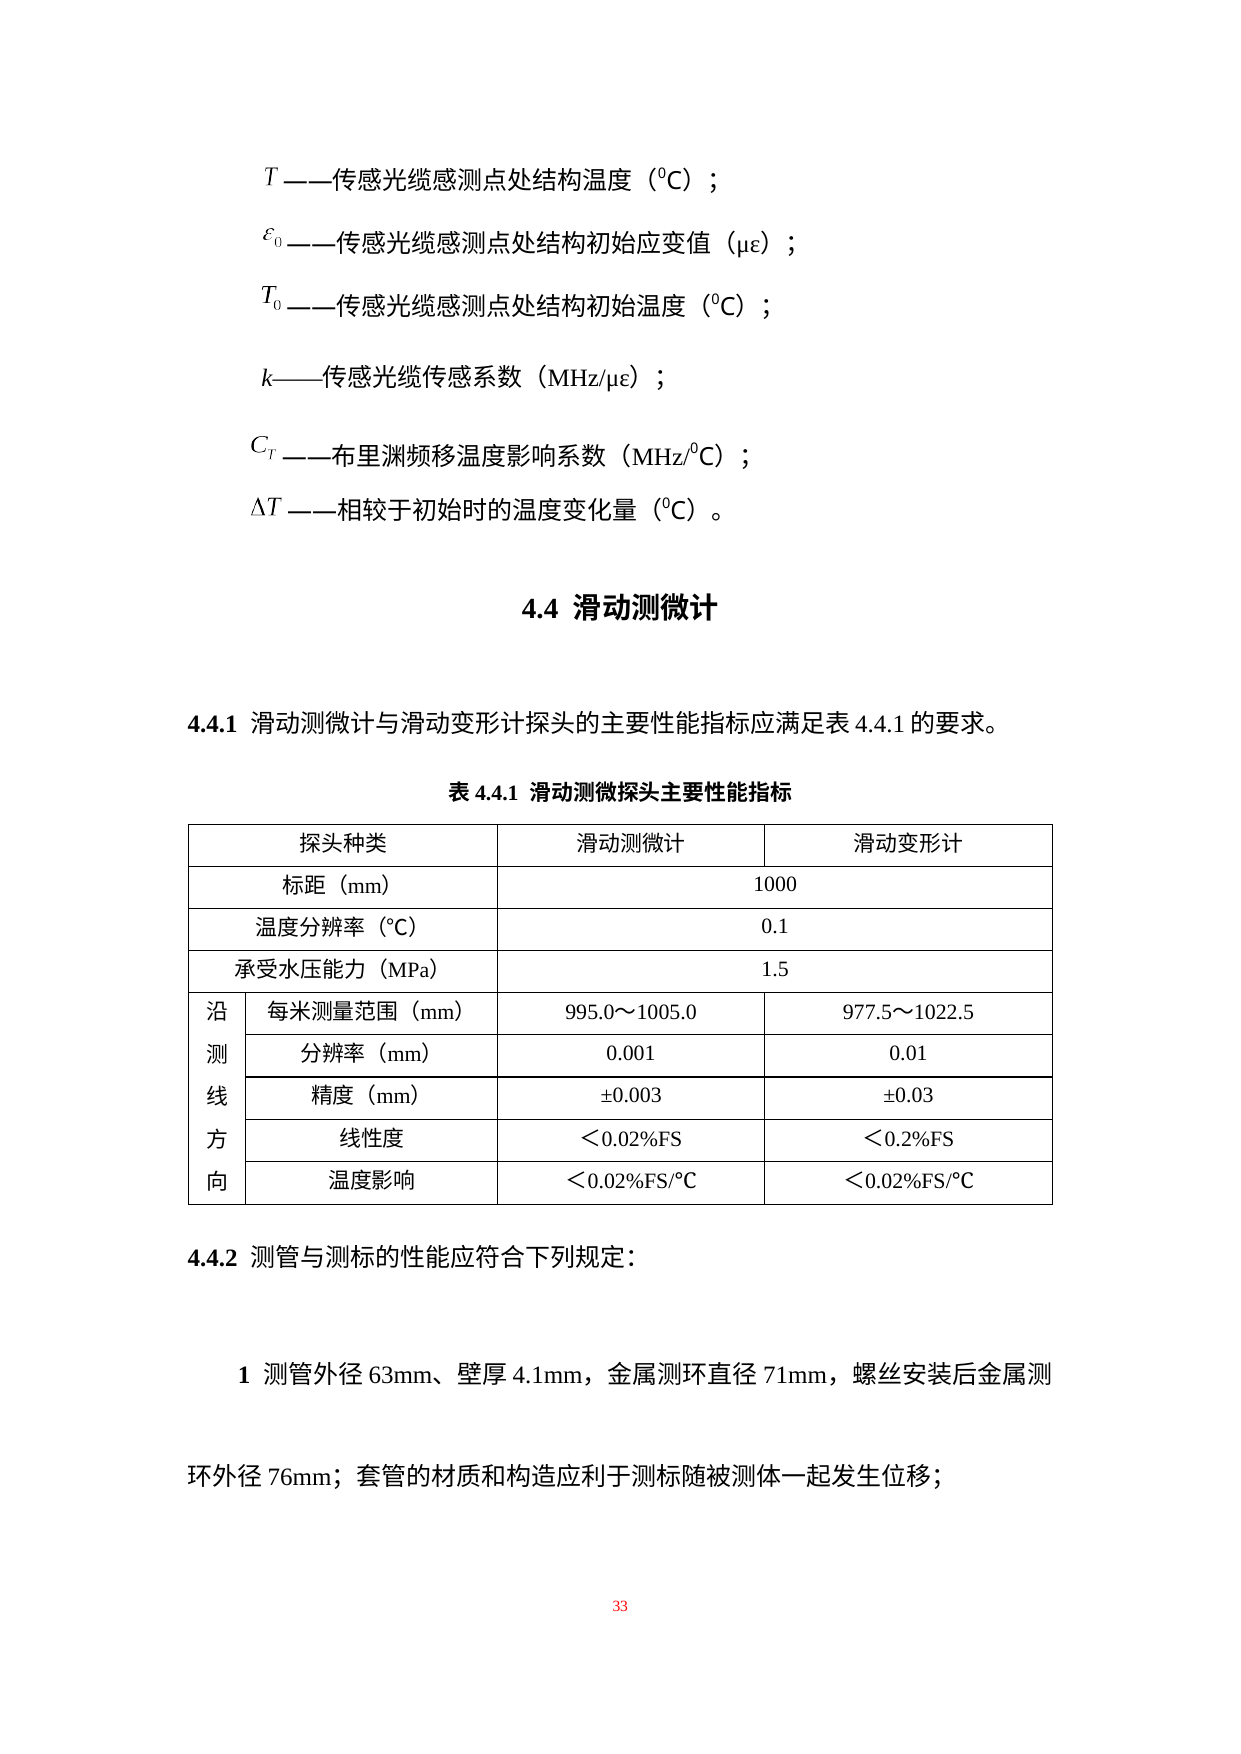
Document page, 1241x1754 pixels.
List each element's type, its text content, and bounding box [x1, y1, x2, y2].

table_cell ＜0.2%FS [765, 1120, 1052, 1161]
table_cell 标距（mm） [189, 867, 497, 908]
table_header 探头种类 [189, 825, 497, 866]
table_cell ±0.03 [765, 1078, 1052, 1118]
table_cell 承受水压能力（MPa） [189, 951, 497, 992]
text 4.4.1 滑动测微计与滑动变形计探头的主要性能指标应满足表4.4.1的要求。 [187, 688, 1053, 756]
table_cell 1.5 [498, 951, 1052, 992]
table_cell 1000 [498, 867, 1052, 908]
table_cell 线性度 [246, 1120, 497, 1161]
table_cell 每米测量范围（mm） [246, 993, 497, 1034]
table_cell 沿测线方向 [189, 993, 245, 1204]
text 表4.4.1 滑动测微探头主要性能指标 [187, 774, 1053, 808]
table_cell 分辨率（mm） [246, 1035, 497, 1076]
text ——相较于初始时的温度变化量（0C）。 [187, 490, 1053, 527]
table_cell 977.5～1022.5 [765, 993, 1052, 1034]
table_header 滑动测微计 [498, 825, 764, 866]
table_cell 0.1 [498, 909, 1052, 950]
subtitle 4.4 滑动测微计 [187, 572, 1053, 640]
table_cell ±0.003 [498, 1078, 764, 1118]
text 4.4.2 测管与测标的性能应符合下列规定： [187, 1222, 1053, 1290]
table_cell 995.0～1005.0 [498, 993, 764, 1034]
table_cell 0.01 [765, 1035, 1052, 1076]
table_header 滑动变形计 [765, 825, 1052, 866]
table_cell ＜0.02%FS/℃ [498, 1162, 764, 1204]
table_cell 温度影响 [246, 1162, 497, 1204]
text ——布里渊频移温度影响系数（MHz/0C）； [187, 427, 1053, 472]
text ——传感光缆感测点处结构温度（0C）； [187, 160, 1053, 197]
text 1 测管外径63mm、壁厚4.1mm，金属测环直径71mm，螺丝安装后金属测环外径76mm；套管的材质和构造应利于测标随被测体一起发生位移； [187, 1339, 1053, 1509]
table_cell 精度（mm） [246, 1078, 497, 1118]
text ——传感光缆感测点处结构初始应变值（με）； [187, 215, 1053, 260]
text k——传感光缆传感系数（MHz/με）； [261, 341, 1053, 409]
text ——传感光缆感测点处结构初始温度（0C）； [187, 278, 1053, 323]
table_cell ＜0.02%FS/℃ [765, 1162, 1052, 1204]
table_cell 温度分辨率（℃） [189, 909, 497, 950]
table_cell ＜0.02%FS [498, 1120, 764, 1161]
table_cell 0.001 [498, 1035, 764, 1076]
